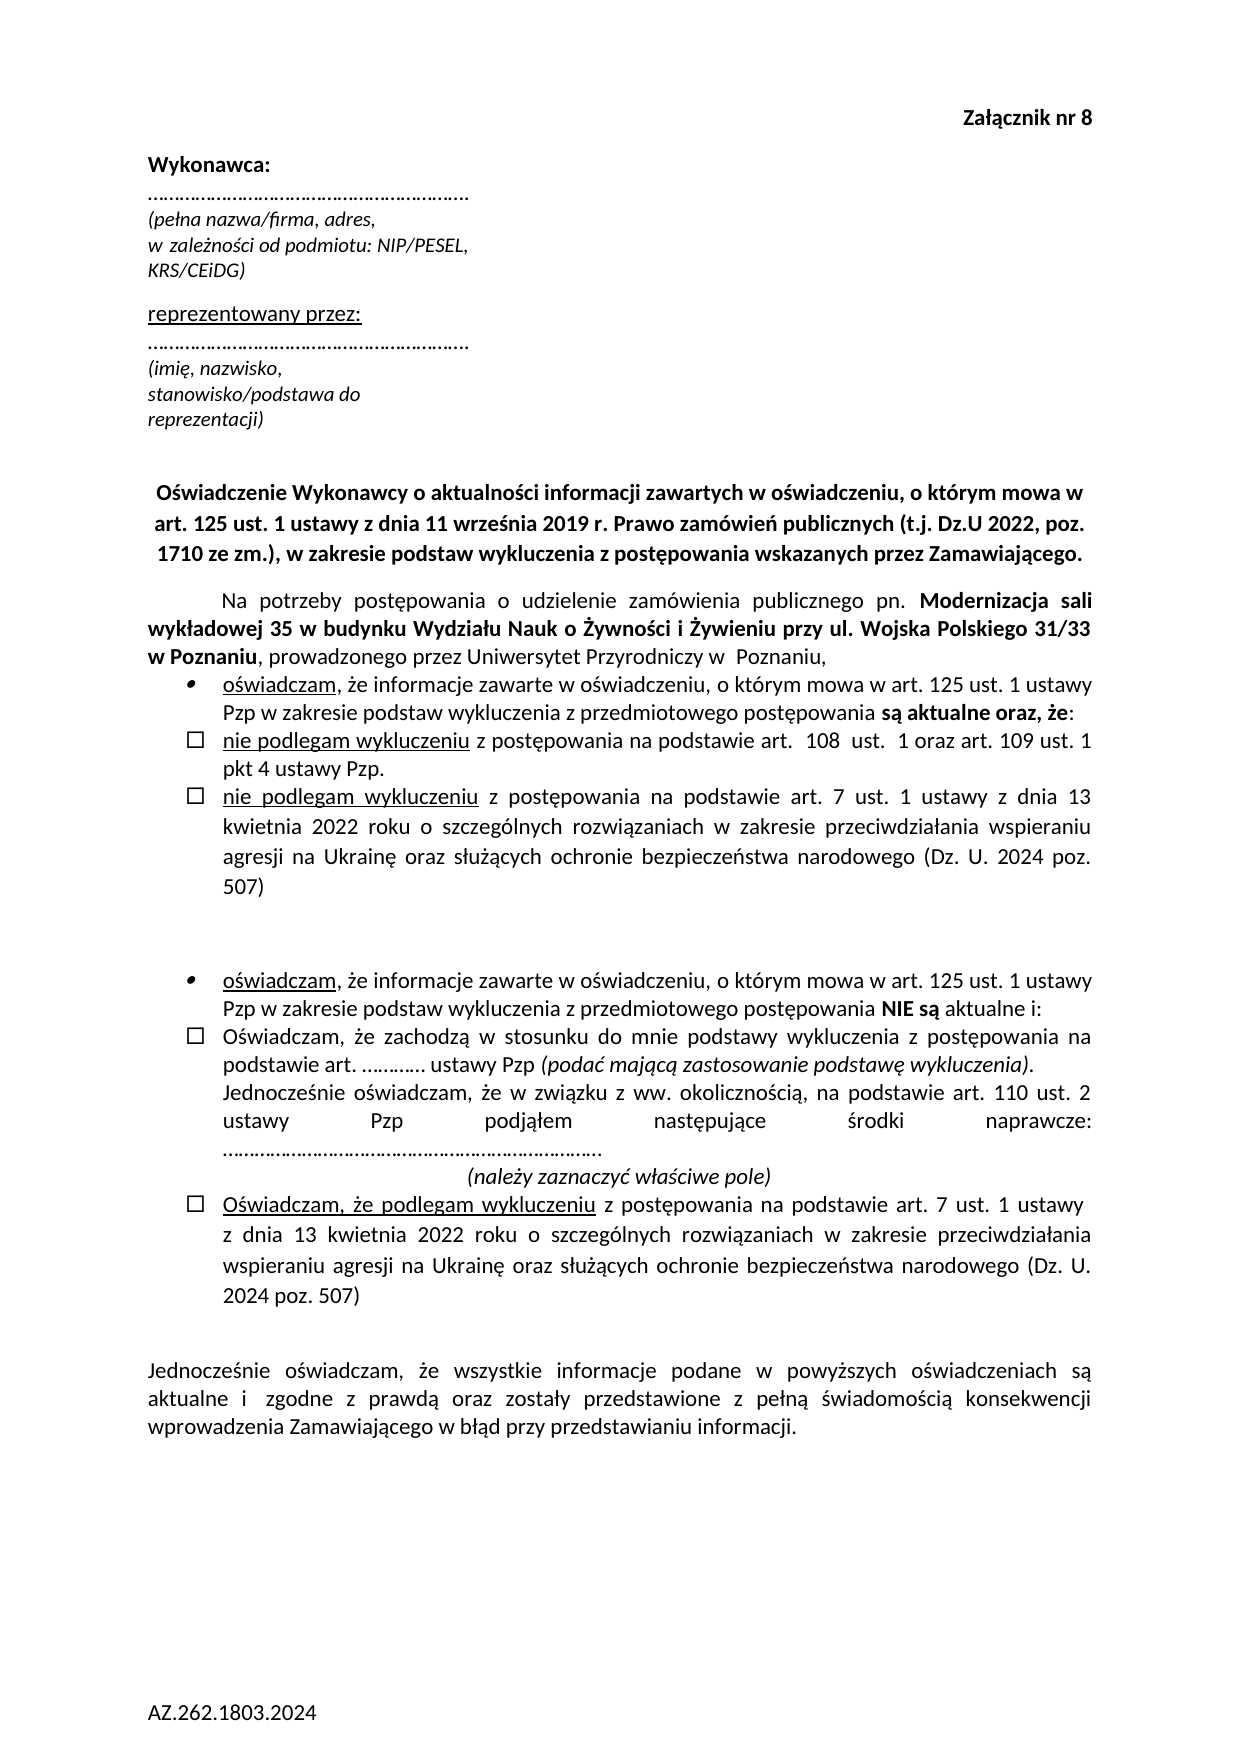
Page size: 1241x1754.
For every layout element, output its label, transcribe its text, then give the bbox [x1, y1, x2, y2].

text (imię, nazwisko, stanowisko/podstawa do reprezentacji) [148, 355, 472, 432]
list oświadczam, że informacje zawarte w oświadczeniu, o którym mowa w art. 125 ust. 1 ustawy Pzp w zakresie podstaw wykluczenia z przedmiotowego postępowania NIE są aktualne i: [185, 966, 1093, 1022]
text (pełna nazwa/firma, adres, w zależności od podmiotu: NIP/PESEL, KRS/CEiDG) [148, 206, 472, 283]
text Załącznik nr 8 [148, 103, 1093, 131]
list nie podlegam wykluczeniu z postępowania na podstawie art. 108 ust. 1 oraz art. 109 ust. 1 pkt 4 ustawy Pzp. [185, 726, 1093, 782]
text ……………………………………………………. [148, 327, 472, 355]
text ……………………………………………………. [148, 178, 472, 206]
list Oświadczam, że zachodzą w stosunku do mnie podstawy wykluczenia z postępowania na podstawie art. ………… ustawy Pzp (podać mającą zastosowanie podstawę wykluczenia). [185, 1022, 1093, 1078]
text (należy zaznaczyć właściwe pole) [148, 1162, 1093, 1190]
list Oświadczam, że podlegam wykluczeniu z postępowania na podstawie art. 7 ust. 1 ustawy z dnia 13 kwietnia 2022 roku o szczególnych rozwiązaniach w zakresie przeciwdziałania wspieraniu agresji na Ukrainę oraz służących ochronie bezpieczeństwa narodowego (Dz. U. 2024 poz. 507) [185, 1190, 1093, 1309]
list Jednocześnie oświadczam, że w związku z ww. okolicznością, na podstawie art. 110 ust. 2 ustawy Pzp podjąłem następujące środki naprawcze: ……………………………………………………………… [223, 1078, 1093, 1162]
text Jednocześnie oświadczam, że wszystkie informacje podane w powyższych oświadczeniach są aktualne i zgodne z prawdą oraz zostały przedstawione z pełną świadomością konsekwencji wprowadzenia Zamawiającego w błąd przy przedstawianiu informacji. [148, 1356, 1093, 1440]
list oświadczam, że informacje zawarte w oświadczeniu, o którym mowa w art. 125 ust. 1 ustawy Pzp w zakresie podstaw wykluczenia z przedmiotowego postępowania są aktualne oraz, że: [185, 670, 1093, 726]
list nie podlegam wykluczeniu z postępowania na podstawie art. 7 ust. 1 ustawy z dnia 13 kwietnia 2022 roku o szczególnych rozwiązaniach w zakresie przeciwdziałania wspieraniu agresji na Ukrainę oraz służących ochronie bezpieczeństwa narodowego (Dz. U. 2024 poz. 507) [185, 782, 1093, 901]
text Na potrzeby postępowania o udzielenie zamówienia publicznego pn. Modernizacja sali wykładowej 35 w budynku Wydziału Nauk o Żywności i Żywieniu przy ul. Wojska Polskiego 31/33 w Poznaniu, prowadzonego przez Uniwersytet Przyrodniczy w Poznaniu, [148, 586, 1093, 670]
text reprezentowany przez: [148, 299, 1093, 327]
text Oświadczenie Wykonawcy o aktualności informacji zawartych w oświadczeniu, o którym mowa w art. 125 ust. 1 ustawy z dnia 11 września 2019 r. Prawo zamówień publicznych (t.j. Dz.U 2022, poz. 1710 ze zm.), w zakresie podstaw wykluczenia z postępowania wskazanych przez Zamawiającego. [148, 478, 1093, 567]
text Wykonawca: [148, 150, 1093, 178]
